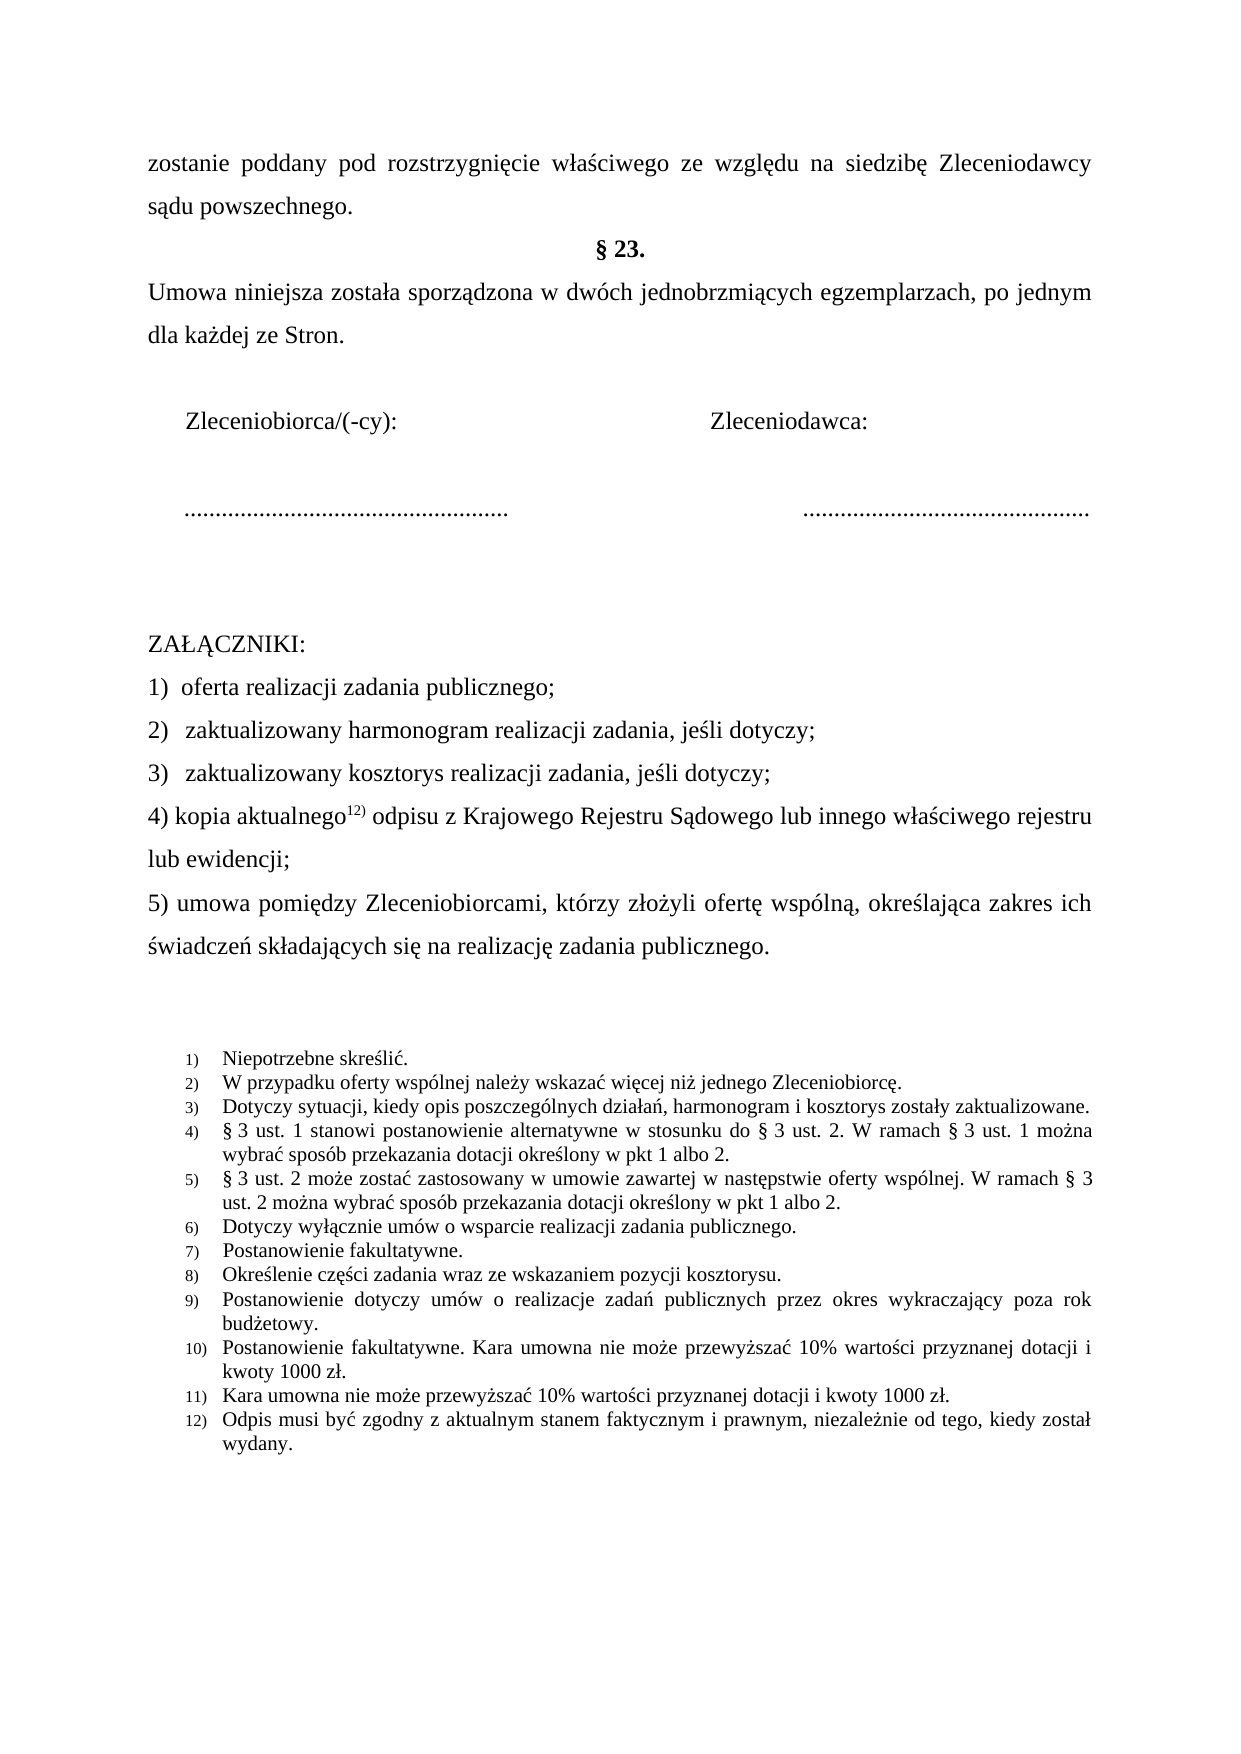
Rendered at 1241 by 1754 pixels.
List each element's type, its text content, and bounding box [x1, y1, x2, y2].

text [148, 148, 1093, 219]
text ZAŁĄCZNIKI: [148, 629, 1093, 658]
list § 3 ust. 2 może zostać zastosowany w umowie zawartej w następstwie oferty wspólnej. W ramach § 3 ust. 2 można wybrać sposób przekazania dotacji określony w pkt 1 albo 2. [185, 1166, 1093, 1214]
text 1) oferta realizacji zadania publicznego; [148, 672, 1093, 701]
list Niepotrzebne skreślić. [185, 1046, 1093, 1070]
list Dotyczy wyłącznie umów o wsparcie realizacji zadania publicznego. [185, 1214, 1093, 1238]
text 3) zaktualizowany kosztorys realizacji zadania, jeśli dotyczy; [148, 758, 1093, 787]
text 4) kopia aktualnego12) odpisu z Krajowego Rejestru Sądowego lub innego właściwego rejestru lub ewidencji; [148, 801, 1093, 873]
text 5) umowa pomiędzy Zleceniobiorcami, którzy złożyli ofertę wspólną, określająca zakres ich świadczeń składających się na realizację zadania publicznego. [148, 888, 1093, 959]
text 2) zaktualizowany harmonogram realizacji zadania, jeśli dotyczy; [148, 715, 1093, 744]
list Postanowienie fakultatywne. [185, 1238, 1093, 1262]
list Dotyczy sytuacji, kiedy opis poszczególnych działań, harmonogram i kosztorys zostały zaktualizowane. [185, 1094, 1093, 1118]
list Kara umowna nie może przewyższać 10% wartości przyznanej dotacji i kwoty 1000 zł. [185, 1383, 1093, 1407]
text .................................................... .............................................. [177, 493, 1093, 521]
list § 3 ust. 1 stanowi postanowienie alternatywne w stosunku do § 3 ust. 2. W ramach § 3 ust. 1 można wybrać sposób przekazania dotacji określony w pkt 1 albo 2. [185, 1118, 1093, 1166]
list Określenie części zadania wraz ze wskazaniem pozycji kosztorysu. [185, 1262, 1093, 1286]
list Odpis musi być zgodny z aktualnym stanem faktycznym i prawnym, niezależnie od tego, kiedy został wydany. [185, 1407, 1093, 1455]
list Postanowienie fakultatywne. Kara umowna nie może przewyższać 10% wartości przyznanej dotacji i kwoty 1000 zł. [185, 1334, 1093, 1383]
text Umowa niniejsza została sporządzona w dwóch jednobrzmiących egzemplarzach, po jednym dla każdej ze Stron. [148, 277, 1093, 349]
list W przypadku oferty wspólnej należy wskazać więcej niż jednego Zleceniobiorcę. [185, 1070, 1093, 1094]
text § 23. [148, 234, 1093, 263]
list Postanowienie dotyczy umów o realizacje zadań publicznych przez okres wykraczający poza rok budżetowy. [185, 1286, 1093, 1334]
text Zleceniobiorca/(-cy): Zleceniodawca: [185, 406, 1093, 435]
